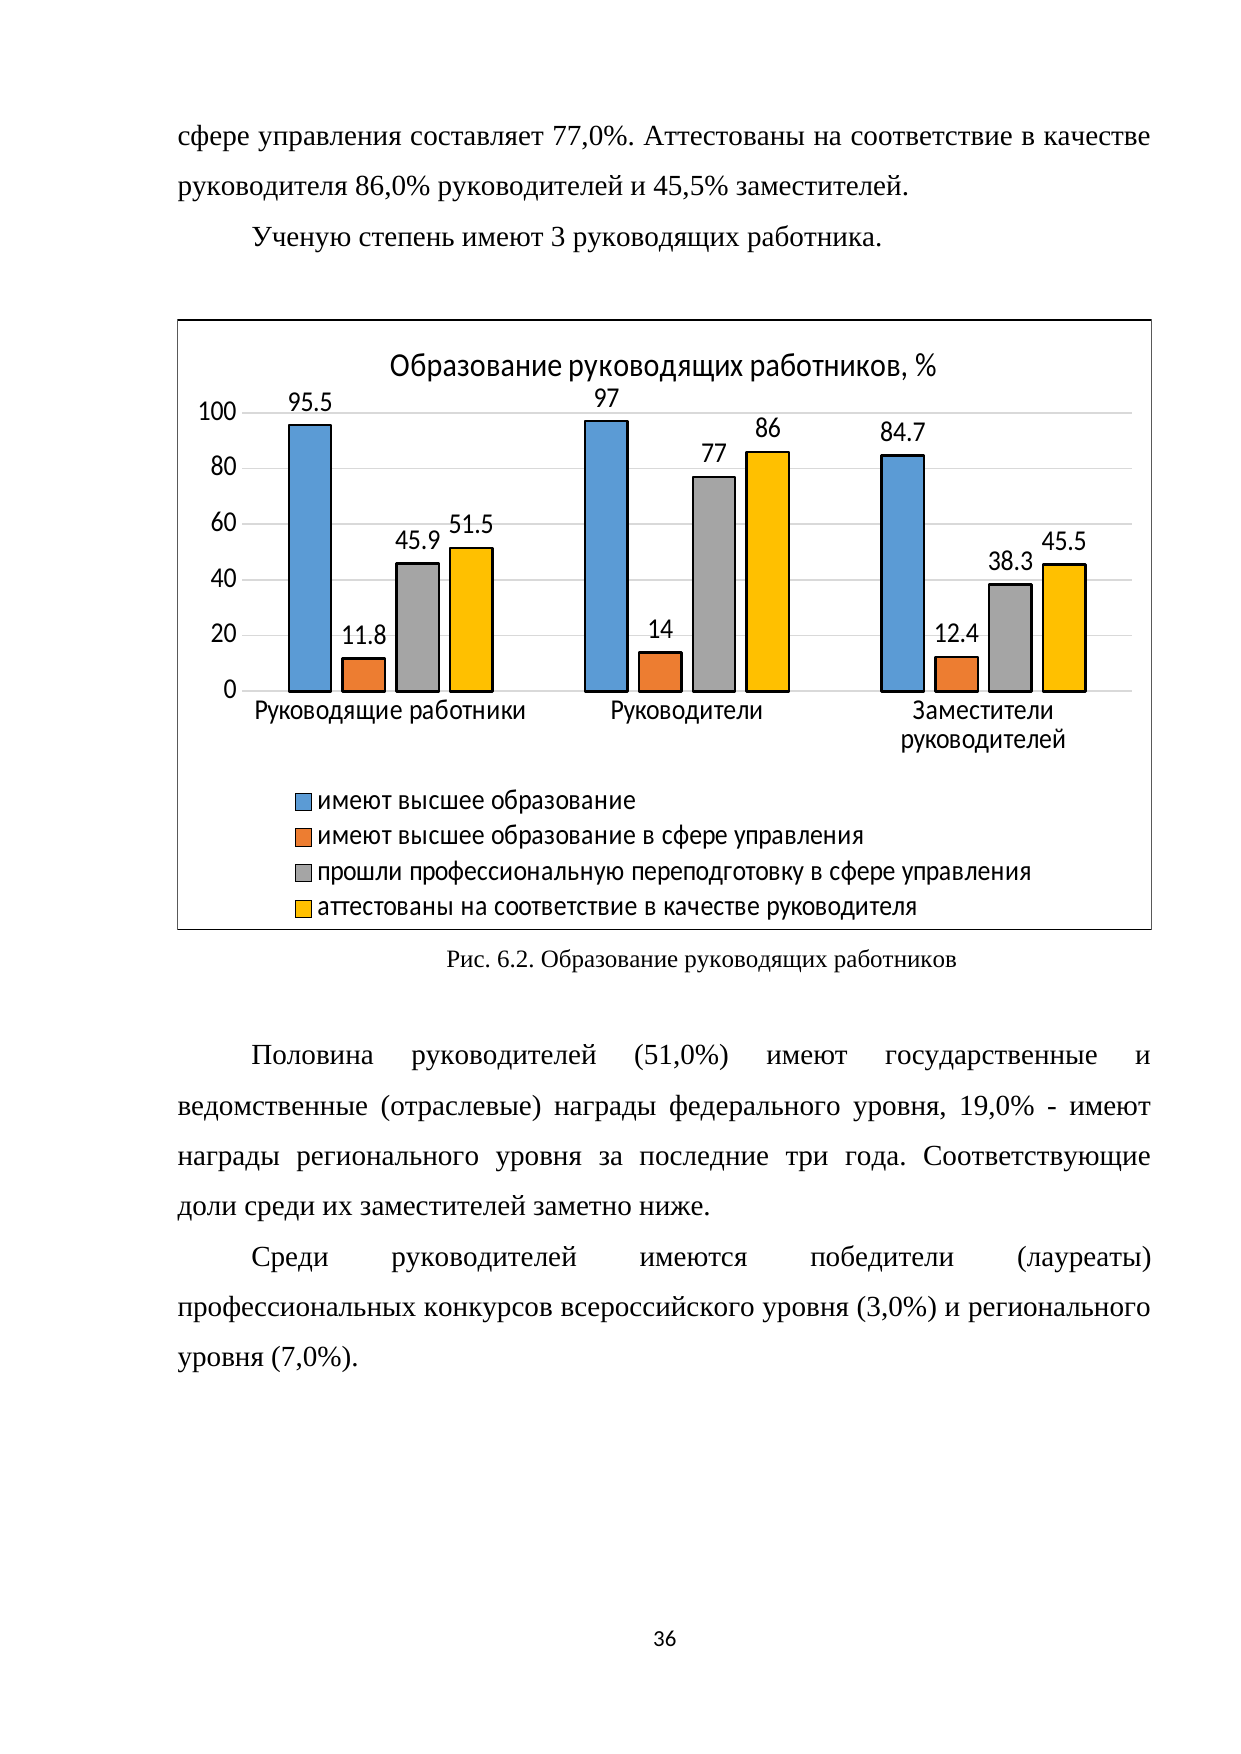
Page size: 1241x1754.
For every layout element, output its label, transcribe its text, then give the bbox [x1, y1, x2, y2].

list Среди руководителей имеются победители (лауреаты) профессиональных конкурсов всероссийского уровня (3,0%) и регионального уровня (7,0%). [177, 1239, 1152, 1373]
list Половина руководителей (51,0%) имеют государственные и ведомственные (отраслевые) награды федерального уровня, 19,0% - имеют награды регионального уровня за последние три года. Соответствующие доли среди их заместителей заметно ниже. [177, 1037, 1152, 1222]
list Ученую степень имеют 3 руководящих работника. [177, 219, 1152, 252]
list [177, 118, 1152, 202]
text Рис. 6.2. Образование руководящих работников [177, 944, 1152, 973]
